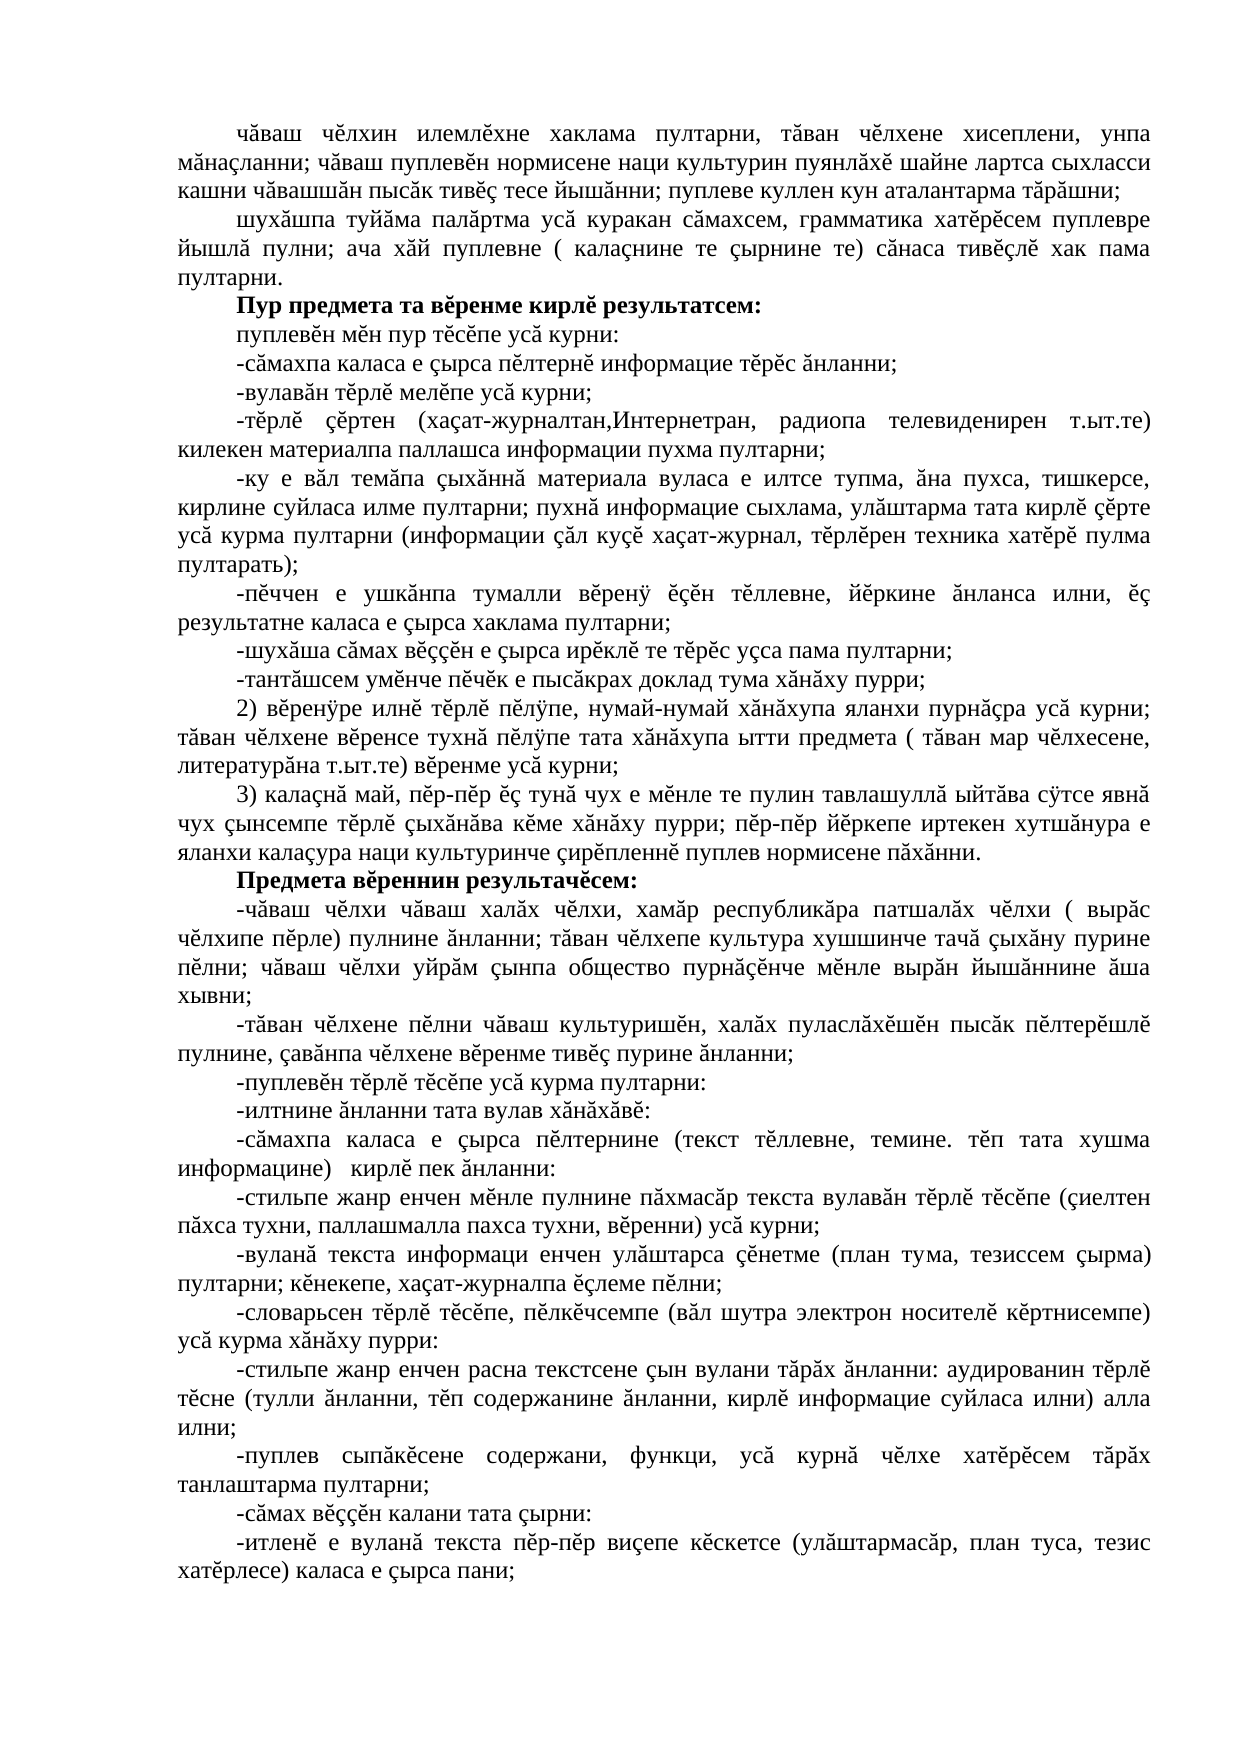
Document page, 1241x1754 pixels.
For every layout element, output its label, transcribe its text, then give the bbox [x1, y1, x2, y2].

text -словарьсен тĕрлĕ тĕсĕпе, пĕлкĕчсемпе (вăл шутра электрон носителĕ кĕртнисемпе) усă курма хăнăху пурри: [177, 1297, 1152, 1354]
list -тăван чĕлхене пĕлни чăваш культуришĕн, халăх пуласлăхĕшĕн пысăк пĕлтерĕшлĕ пулнине, çавăнпа чĕлхене вĕренме тивĕç пурине ăнланни; [177, 1009, 1152, 1067]
list -сăмахпа каласа е çырса пĕлтернĕ информацие тĕрĕс ăнланни; [177, 348, 1152, 377]
list -тантăшсем умĕнче пĕчĕк е пысăкрах доклад тума хăнăху пурри; [177, 664, 1152, 693]
list -тĕрлĕ çĕртен (хаçат-журналтан,Интернетран, радиопа телевиденирен т.ыт.те) килекен материалпа паллашса информации пухма пултарни; [177, 406, 1152, 463]
text -стильпе жанр енчен расна текстсене çын вулани тăрăх ăнланни: аудированин тĕрлĕ тĕсне (тулли ăнланни, тĕп содержанине ăнланни, кирлĕ информацие суйласа илни) алла илни; [177, 1354, 1152, 1441]
list -пĕччен е ушкăнпа тумалли вĕренÿ ĕçĕн тĕллевне, йĕркине ăнланса илни, ĕç результатне каласа е çырса хаклама пултарни; [177, 578, 1152, 636]
list -чăваш чĕлхи чăваш халăх чĕлхи, хамăр республикăра патшалăх чĕлхи ( вырăс чĕлхипе пĕрле) пулнине ăнланни; тăван чĕлхепе культура хушшинче тачă çыхăну пурине пĕлни; чăваш чĕлхи уйрăм çынпа общество пурнăçĕнче мĕнле вырăн йышăннине ăша хывни; [177, 894, 1152, 1009]
text Пур предмета та вĕренме кирлĕ результатсем: [177, 291, 1152, 319]
text 3) калаçнă май, пĕр-пĕр ĕç тунă чух е мĕнле те пулин тавлашуллă ыйтăва сÿтсе явнă чух çынсемпе тĕрлĕ çыхăнăва кĕме хăнăху пурри; пĕр-пĕр йĕркепе иртекен хутшăнура е яланхи калаçура наци культуринче çирĕпленнĕ пуплев нормисене пăхăнни. [177, 779, 1152, 866]
text -вуланă текста информаци енчен улăштарса çĕнетме (план тума, тезиссем çырма) пултарни; кĕнекепе, хаçат-журналпа ĕçлеме пĕлни; [177, 1239, 1152, 1297]
list шухăшпа туйăма палăртма усă куракан сăмахсем, грамматика хатĕрĕсем пуплевре йышлă пулни; ача хăй пуплевне ( калаçнине те çырнине те) сăнаса тивĕçлĕ хак пама пултарни. [177, 204, 1152, 291]
text 2) вĕренÿре илнĕ тĕрлĕ пĕлÿпе, нумай-нумай хăнăхупа яланхи пурнăçра усă курни; тăван чĕлхене вĕренсе тухнă пĕлÿпе тата хăнăхупа ытти предмета ( тăван мар чĕлхесене, литературăна т.ыт.те) вĕренме усă курни; [177, 693, 1152, 779]
list -ку е вăл темăпа çыхăннă материала вуласа е илтсе тупма, ăна пухса, тишкерсе, кирлине суйласа илме пултарни; пухнă информацие сыхлама, улăштарма тата кирлĕ çĕрте усă курма пултарни (информации çăл куçĕ хаçат-журнал, тĕрлĕрен техника хатĕрĕ пулма пултарать); [177, 463, 1152, 578]
list -шухăша сăмах вĕççĕн е çырса ирĕклĕ те тĕрĕс уçса пама пултарни; [177, 636, 1152, 664]
list чăваш чĕлхин илемлĕхне хаклама пултарни, тăван чĕлхене хисеплени, унпа мăнаçланни; чăваш пуплевĕн нормисене наци культурин пуянлăхĕ шайне лартса сыхласси кашни чăвашшăн пысăк тивĕç тесе йышăнни; пуплеве куллен кун аталантарма тăрăшни; [177, 118, 1152, 204]
text -пуплев сыпăкĕсене содержани, функци, усă курнă чĕлхе хатĕрĕсем тăрăх танлаштарма пултарни; [177, 1441, 1152, 1498]
list -илтнине ăнланни тата вулав хăнăхăвĕ: [177, 1096, 1152, 1124]
list -пуплевĕн тĕрлĕ тĕсĕпе усă курма пултарни: [177, 1067, 1152, 1096]
text -сăмахпа каласа е çырса пĕлтернине (текст тĕллевне, темине. тĕп тата хушма информацине) кирлĕ пек ăнланни: [177, 1124, 1152, 1182]
text -стильпе жанр енчен мĕнле пулнине пăхмасăр текста вулавăн тĕрлĕ тĕсĕпе (çиелтен пăхса тухни, паллашмалла пахса тухни, вĕренни) усă курни; [177, 1182, 1152, 1239]
text Предмета вĕреннин результачĕсем: [177, 866, 1152, 894]
text -сăмах вĕççĕн калани тата çырни: [177, 1498, 1152, 1527]
list -вулавăн тĕрлĕ мелĕпе усă курни; [177, 377, 1152, 406]
text -итленĕ е вуланă текста пĕр-пĕр виçепе кĕскетсе (улăштармасăр, план туса, тезис хатĕрлесе) каласа е çырса пани; [177, 1527, 1152, 1584]
list пуплевĕн мĕн пур тĕсĕпе усă курни: [177, 319, 1152, 348]
